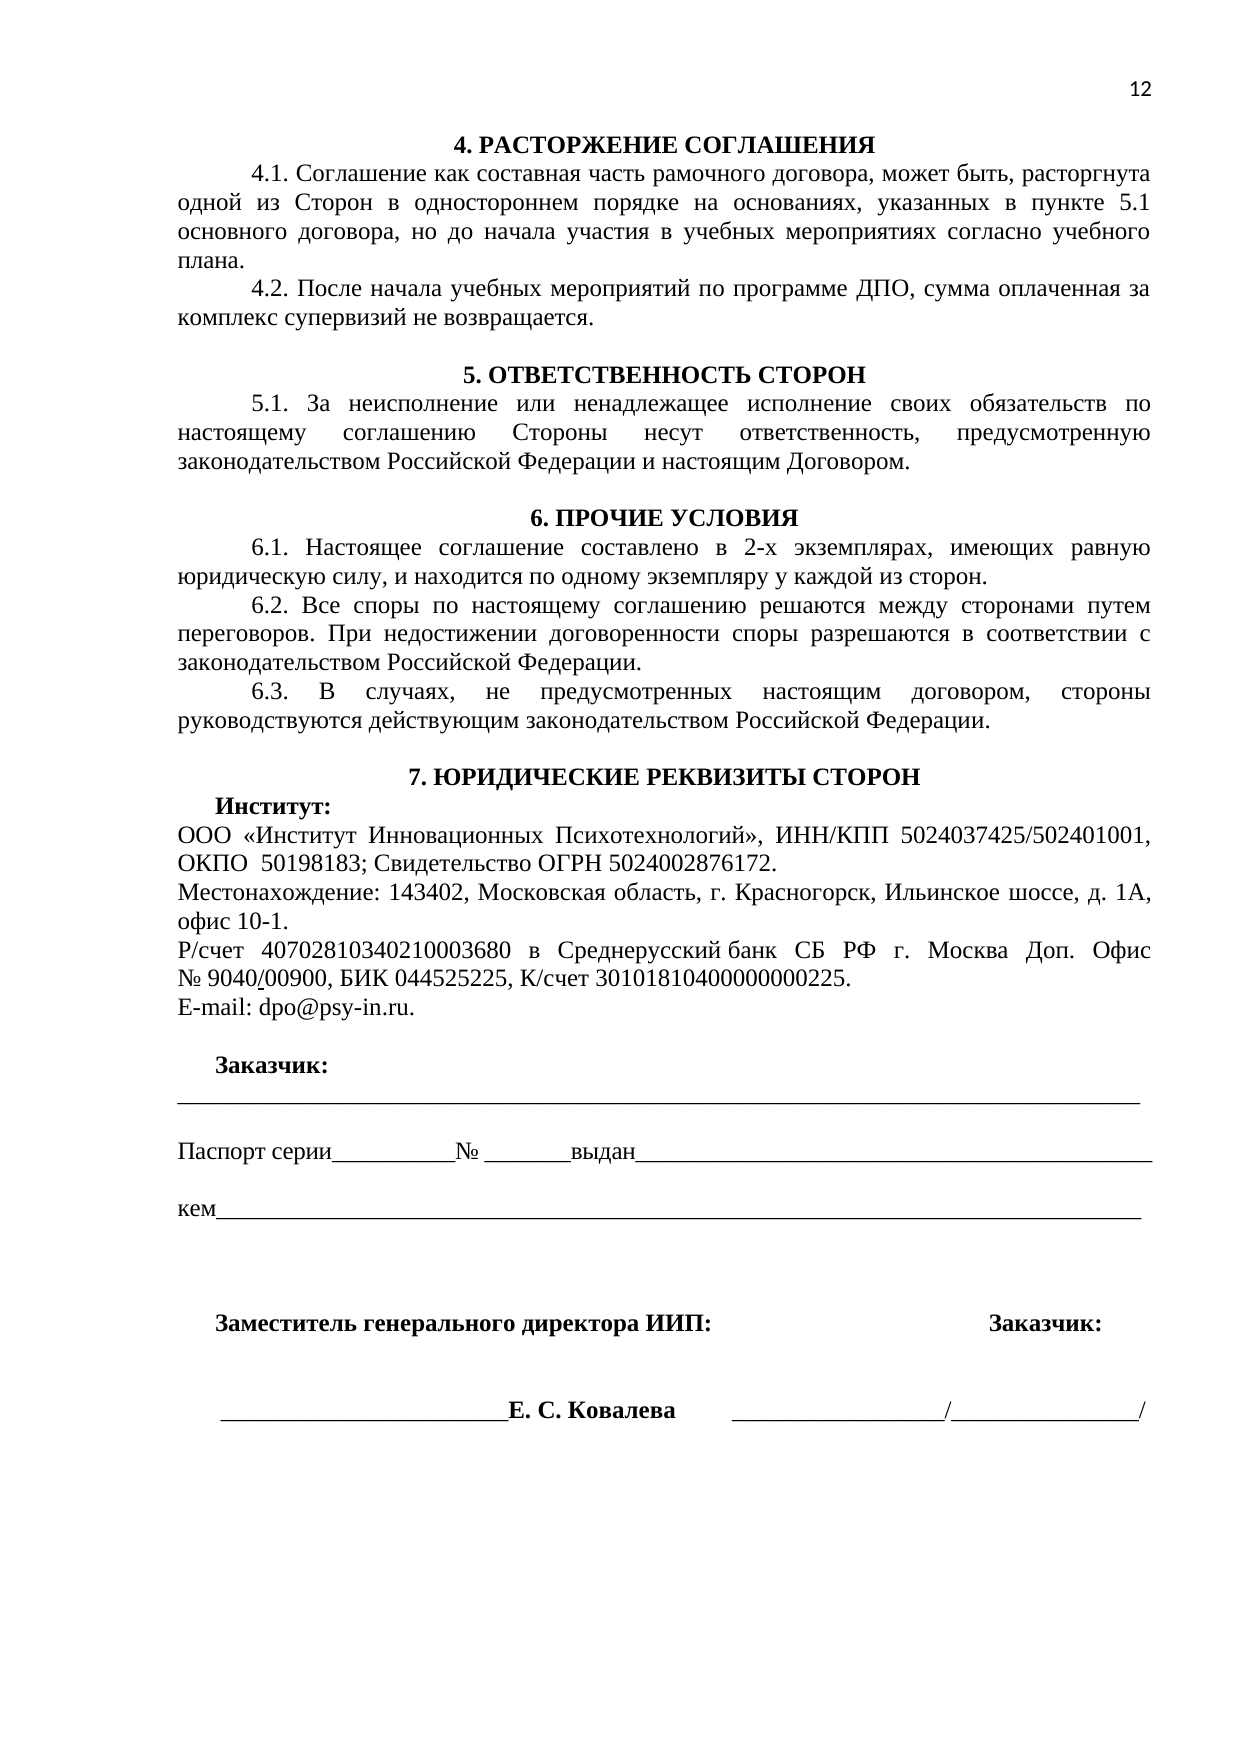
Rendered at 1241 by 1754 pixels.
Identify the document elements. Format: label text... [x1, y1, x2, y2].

text 4. РАСТОРЖЕНИЕ СОГЛАШЕНИЯ [177, 130, 1152, 158]
text Заместитель генерального директора ИИП: Заказчик: [177, 1308, 1152, 1337]
text 5. ОТВЕТСТВЕННОСТЬ СТОРОН [177, 360, 1152, 388]
text _______________________Е. С. Ковалева _________________/_______________/ [177, 1395, 1152, 1423]
text Местонахождение: 143402, Московская область, г. Красногорск, Ильинское шоссе, д. 1А, офис 10-1. [177, 877, 1152, 935]
text 6.2. Все споры по настоящему соглашению решаются между сторонами путем переговоров. При недостижении договоренности споры разрешаются в соответствии с законодательством Российской Федерации. [177, 590, 1152, 676]
text 5.1. За неисполнение или ненадлежащее исполнение своих обязательств по настоящему соглашению Стороны несут ответственность, предусмотренную законодательством Российской Федерации и настоящим Договором. [177, 388, 1152, 475]
text Институт: [177, 791, 1152, 820]
text 6.3. В случаях, не предусмотренных настоящим договором, стороны руководствуются действующим законодательством Российской Федерации. [177, 676, 1152, 733]
text 4.1. Соглашение как составная часть рамочного договора, может быть, расторгнута одной из Сторон в одностороннем порядке на основаниях, указанных в пункте 5.1 основного договора, но до начала участия в учебных мероприятиях согласно учебного плана. [177, 158, 1152, 273]
text 6. ПРОЧИЕ УСЛОВИЯ [177, 503, 1152, 532]
text Паспорт серии__________№ _______выдан__________________________________________ [177, 1136, 1152, 1165]
text 4.2. После начала учебных мероприятий по программе ДПО, сумма оплаченная за комплекс супервизий не возвращается. [177, 273, 1152, 331]
text кем__________________________________________________________________________ [177, 1193, 1152, 1222]
text ООО «Институт Инновационных Психотехнологий», ИНН/КПП 5024037425/502401001, ОКПО 50198183; Свидетельство ОГРН 5024002876172. [177, 820, 1152, 877]
text Р/счет 40702810340210003680 в Среднерусский банк СБ РФ г. Москва Доп. Офис № 9040/00900, БИК 044525225, К/счет 30101810400000000225. [177, 935, 1152, 992]
list 7. ЮРИДИЧЕСКИЕ РЕКВИЗИТЫ СТОРОН [177, 762, 1152, 791]
text Заказчик: _____________________________________________________________________________ [177, 1050, 1152, 1107]
text 6.1. Настоящее соглашение составлено в 2-х экземплярах, имеющих равную юридическую силу, и находится по одному экземпляру у каждой из сторон. [177, 532, 1152, 590]
text E-mail: dpo@psy-in.ru. [177, 992, 1152, 1021]
